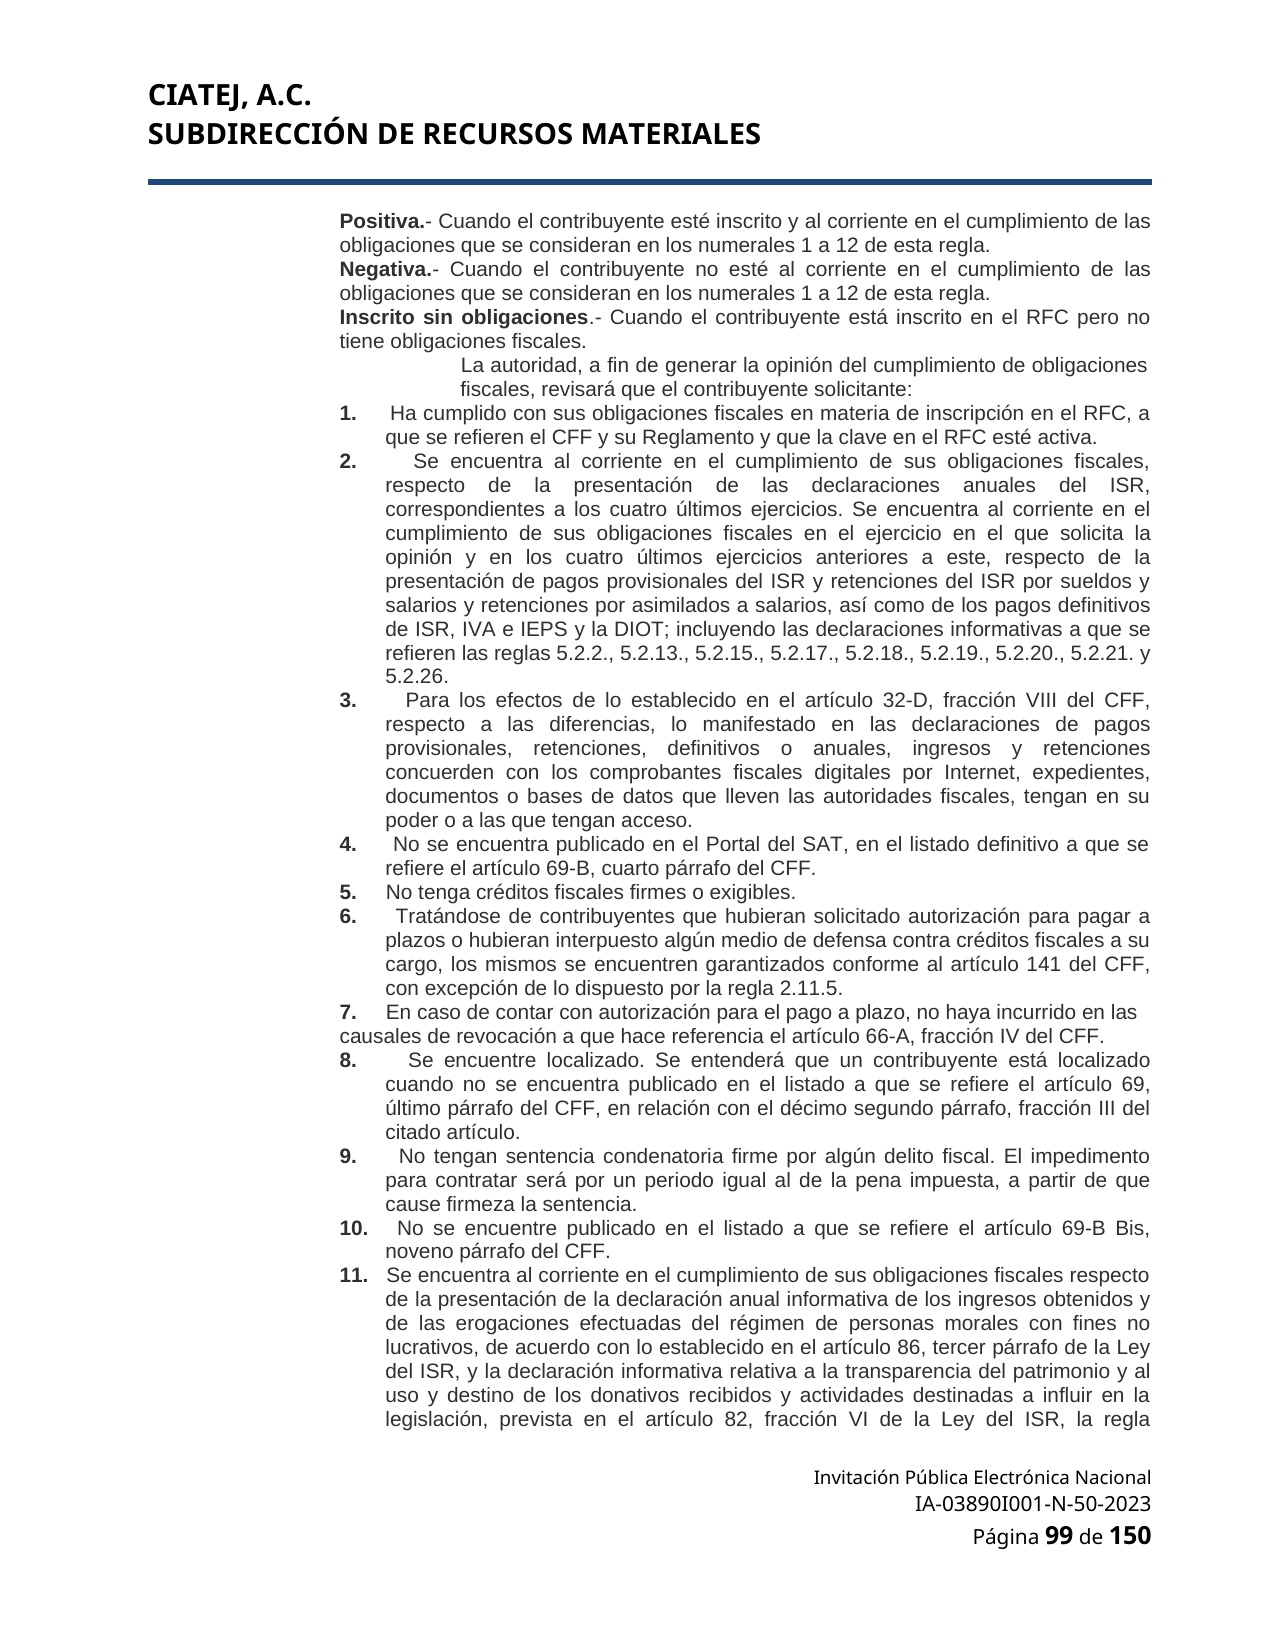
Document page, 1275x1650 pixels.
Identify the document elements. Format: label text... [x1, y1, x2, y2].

text 6. Tratándose de contribuyentes que hubieran solicitado autorización para pagar a plazos o hubieran interpuesto algún medio de defensa contra créditos fiscales a su cargo, los mismos se encuentren garantizados conforme al artículo 141 del CFF, con excepción de lo dispuesto por la regla 2.11.5. [339, 904, 1152, 1000]
text 9. No tengan sentencia condenatoria firme por algún delito fiscal. El impedimento para contratar será por un periodo igual al de la pena impuesta, a partir de que cause firmeza la sentencia. [339, 1143, 1152, 1215]
text La autoridad, a fin de generar la opinión del cumplimiento de obligaciones fiscales, revisará que el contribuyente solicitante: [339, 353, 1152, 401]
text 10. No se encuentre publicado en el listado a que se refiere el artículo 69-B Bis, noveno párrafo del CFF. [339, 1215, 1152, 1263]
text Inscrito sin obligaciones.- Cuando el contribuyente está inscrito en el RFC pero no tiene obligaciones fiscales. [339, 305, 1152, 353]
text 8. Se encuentre localizado. Se entenderá que un contribuyente está localizado cuando no se encuentra publicado en el listado a que se refiere el artículo 69, último párrafo del CFF, en relación con el décimo segundo párrafo, fracción III del citado artículo. [339, 1048, 1152, 1143]
text 5. No tenga créditos fiscales firmes o exigibles. [339, 880, 1152, 904]
text Negativa.- Cuando el contribuyente no esté al corriente en el cumplimiento de las obligaciones que se consideran en los numerales 1 a 12 de esta regla. [339, 257, 1152, 305]
text 4. No se encuentra publicado en el Portal del SAT, en el listado definitivo a que se refiere el artículo 69-B, cuarto párrafo del CFF. [339, 832, 1152, 880]
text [339, 1263, 1152, 1431]
text Positiva.- Cuando el contribuyente esté inscrito y al corriente en el cumplimiento de las obligaciones que se consideran en los numerales 1 a 12 de esta regla. [339, 209, 1152, 257]
text 1. Ha cumplido con sus obligaciones fiscales en materia de inscripción en el RFC, a que se refieren el CFF y su Reglamento y que la clave en el RFC esté activa. [339, 401, 1152, 449]
text 7. En caso de contar con autorización para el pago a plazo, no haya incurrido en las [339, 1000, 1152, 1024]
text 2. Se encuentra al corriente en el cumplimiento de sus obligaciones fiscales, respecto de la presentación de las declaraciones anuales del ISR, correspondientes a los cuatro últimos ejercicios. Se encuentra al corriente en el cumplimiento de sus obligaciones fiscales en el ejercicio en el que solicita la opinión y en los cuatro últimos ejercicios anteriores a este, respecto de la presentación de pagos provisionales del ISR y retenciones del ISR por sueldos y salarios y retenciones por asimilados a salarios, así como de los pagos definitivos de ISR, IVA e IEPS y la DIOT; incluyendo las declaraciones informativas a que se refieren las reglas 5.2.2., 5.2.13., 5.2.15., 5.2.17., 5.2.18., 5.2.19., 5.2.20., 5.2.21. y 5.2.26. [339, 449, 1152, 688]
text 3. Para los efectos de lo establecido en el artículo 32-D, fracción VIII del CFF, respecto a las diferencias, lo manifestado en las declaraciones de pagos provisionales, retenciones, definitivos o anuales, ingresos y retenciones concuerden con los comprobantes fiscales digitales por Internet, expedientes, documentos o bases de datos que lleven las autoridades fiscales, tengan en su poder o a las que tengan acceso. [339, 688, 1152, 832]
text causales de revocación a que hace referencia el artículo 66-A, fracción IV del CFF. [339, 1024, 1152, 1048]
